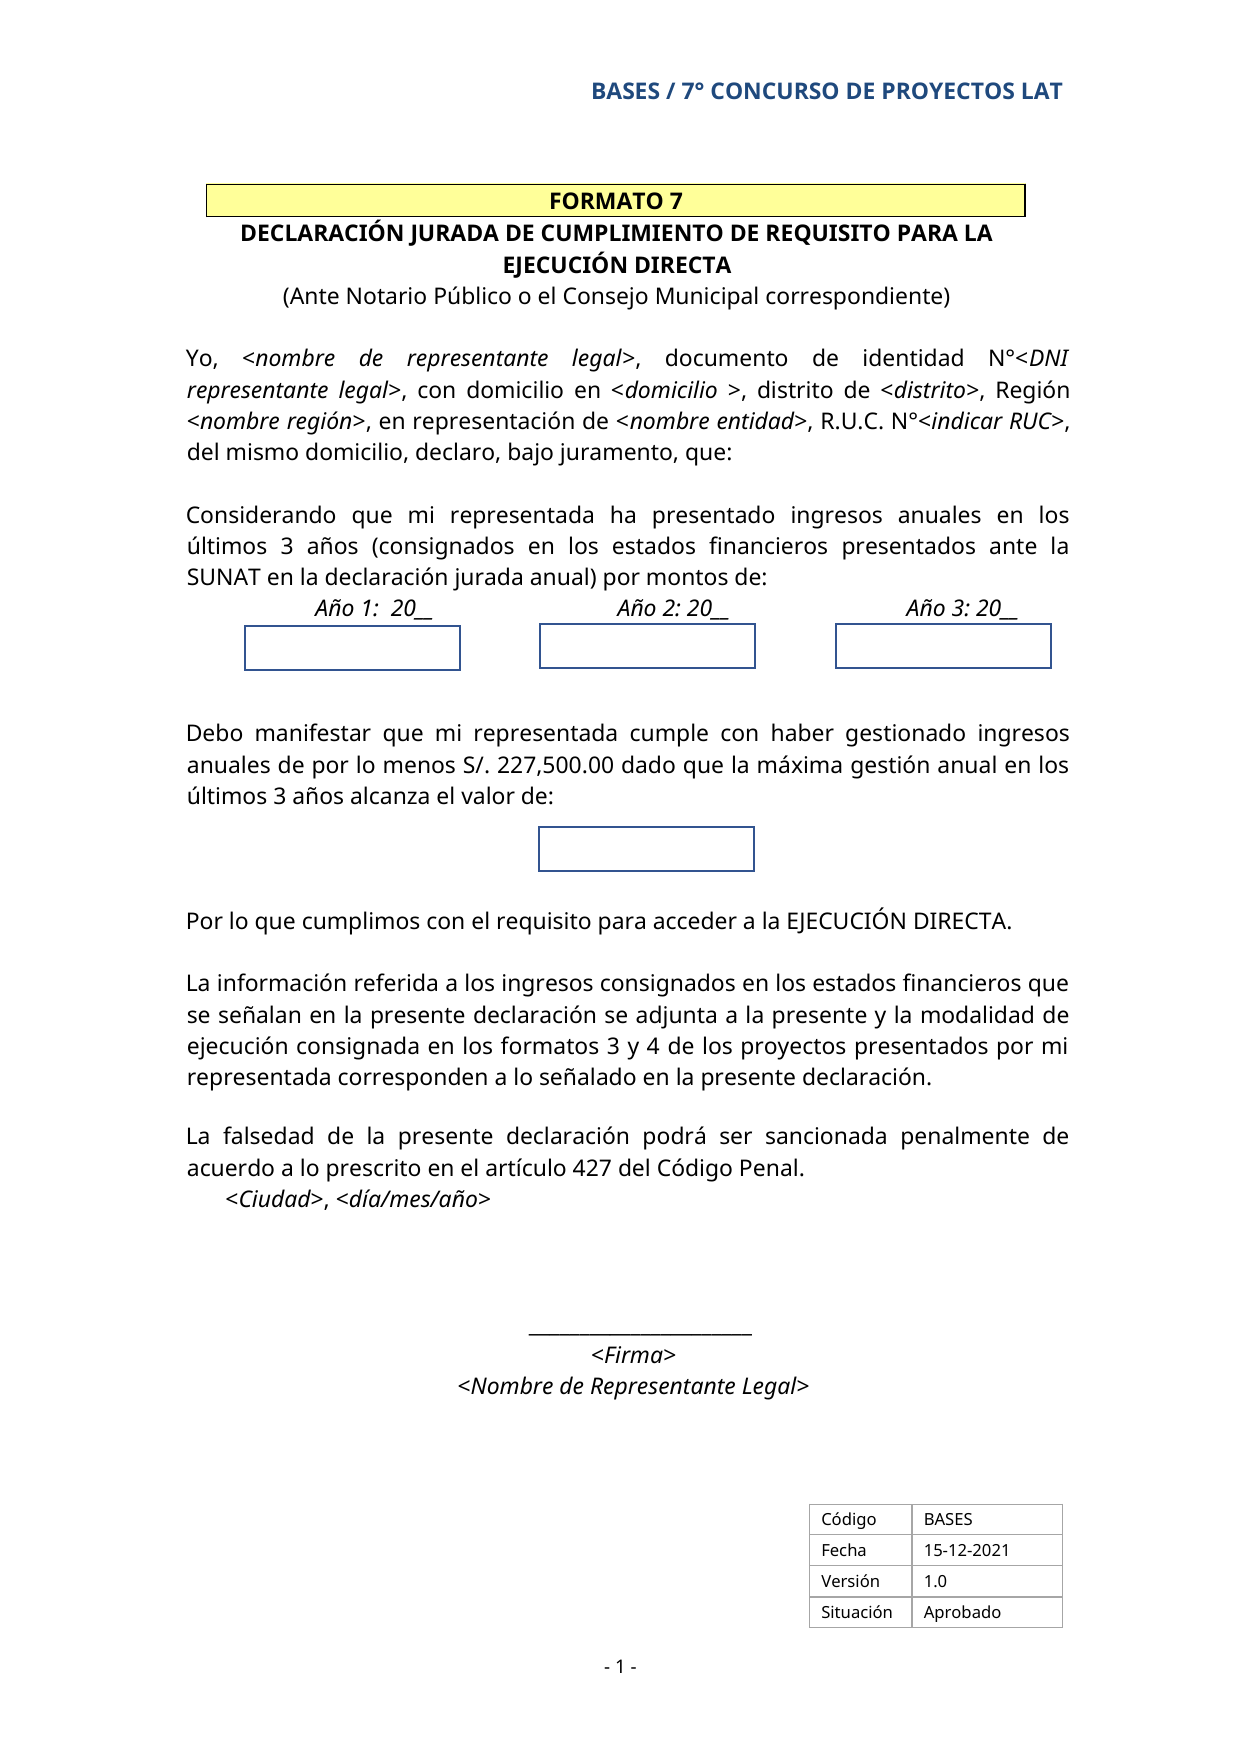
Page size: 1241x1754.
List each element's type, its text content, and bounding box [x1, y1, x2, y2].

text DECLARACIÓN JURADA DE CUMPLIMIENTO DE REQUISITO PARA LA EJECUCIÓN DIRECTA [177, 217, 1056, 280]
text Año 1: 20__ Año 2: 20__ Año 3: 20__ [238, 592, 1063, 623]
subtitle FORMATO 7 [207, 185, 1024, 216]
text <Firma> [196, 1339, 1071, 1370]
text <Nombre de Representante Legal> [196, 1370, 1071, 1402]
text Por lo que cumplimos con el requisito para acceder a la EJECUCIÓN DIRECTA. [186, 905, 1071, 936]
text (Ante Notario Público o el Consejo Municipal correspondiente) [177, 280, 1056, 311]
text ______________________ [177, 1308, 1071, 1339]
text Yo, <nombre de representante legal>, documento de identidad N°<DNI representante legal>, con domicilio en <domicilio >, distrito de <distrito>, Región <nombre región>, en representación de <nombre entidad>, R.U.C. N°<indicar RUC>, del mismo domicilio, declaro, bajo juramento, que: [186, 342, 1071, 467]
text Considerando que mi representada ha presentado ingresos anuales en los últimos 3 años (consignados en los estados financieros presentados ante la SUNAT en la declaración jurada anual) por montos de: [186, 498, 1071, 592]
text La falsedad de la presente declaración podrá ser sancionada penalmente de acuerdo a lo prescrito en el artículo 427 del Código Penal. [186, 1120, 1071, 1183]
text La información referida a los ingresos consignados en los estados financieros que se señalan en la presente declaración se adjunta a la presente y la modalidad de ejecución consignada en los formatos 3 y 4 de los proyectos presentados por mi representada corresponden a lo señalado en la presente declaración. [186, 967, 1071, 1092]
text <Ciudad>, <día/mes/año> [225, 1183, 1071, 1214]
text Debo manifestar que mi representada cumple con haber gestionado ingresos anuales de por lo menos S/. 227,500.00 dado que la máxima gestión anual en los últimos 3 años alcanza el valor de: [186, 717, 1071, 811]
